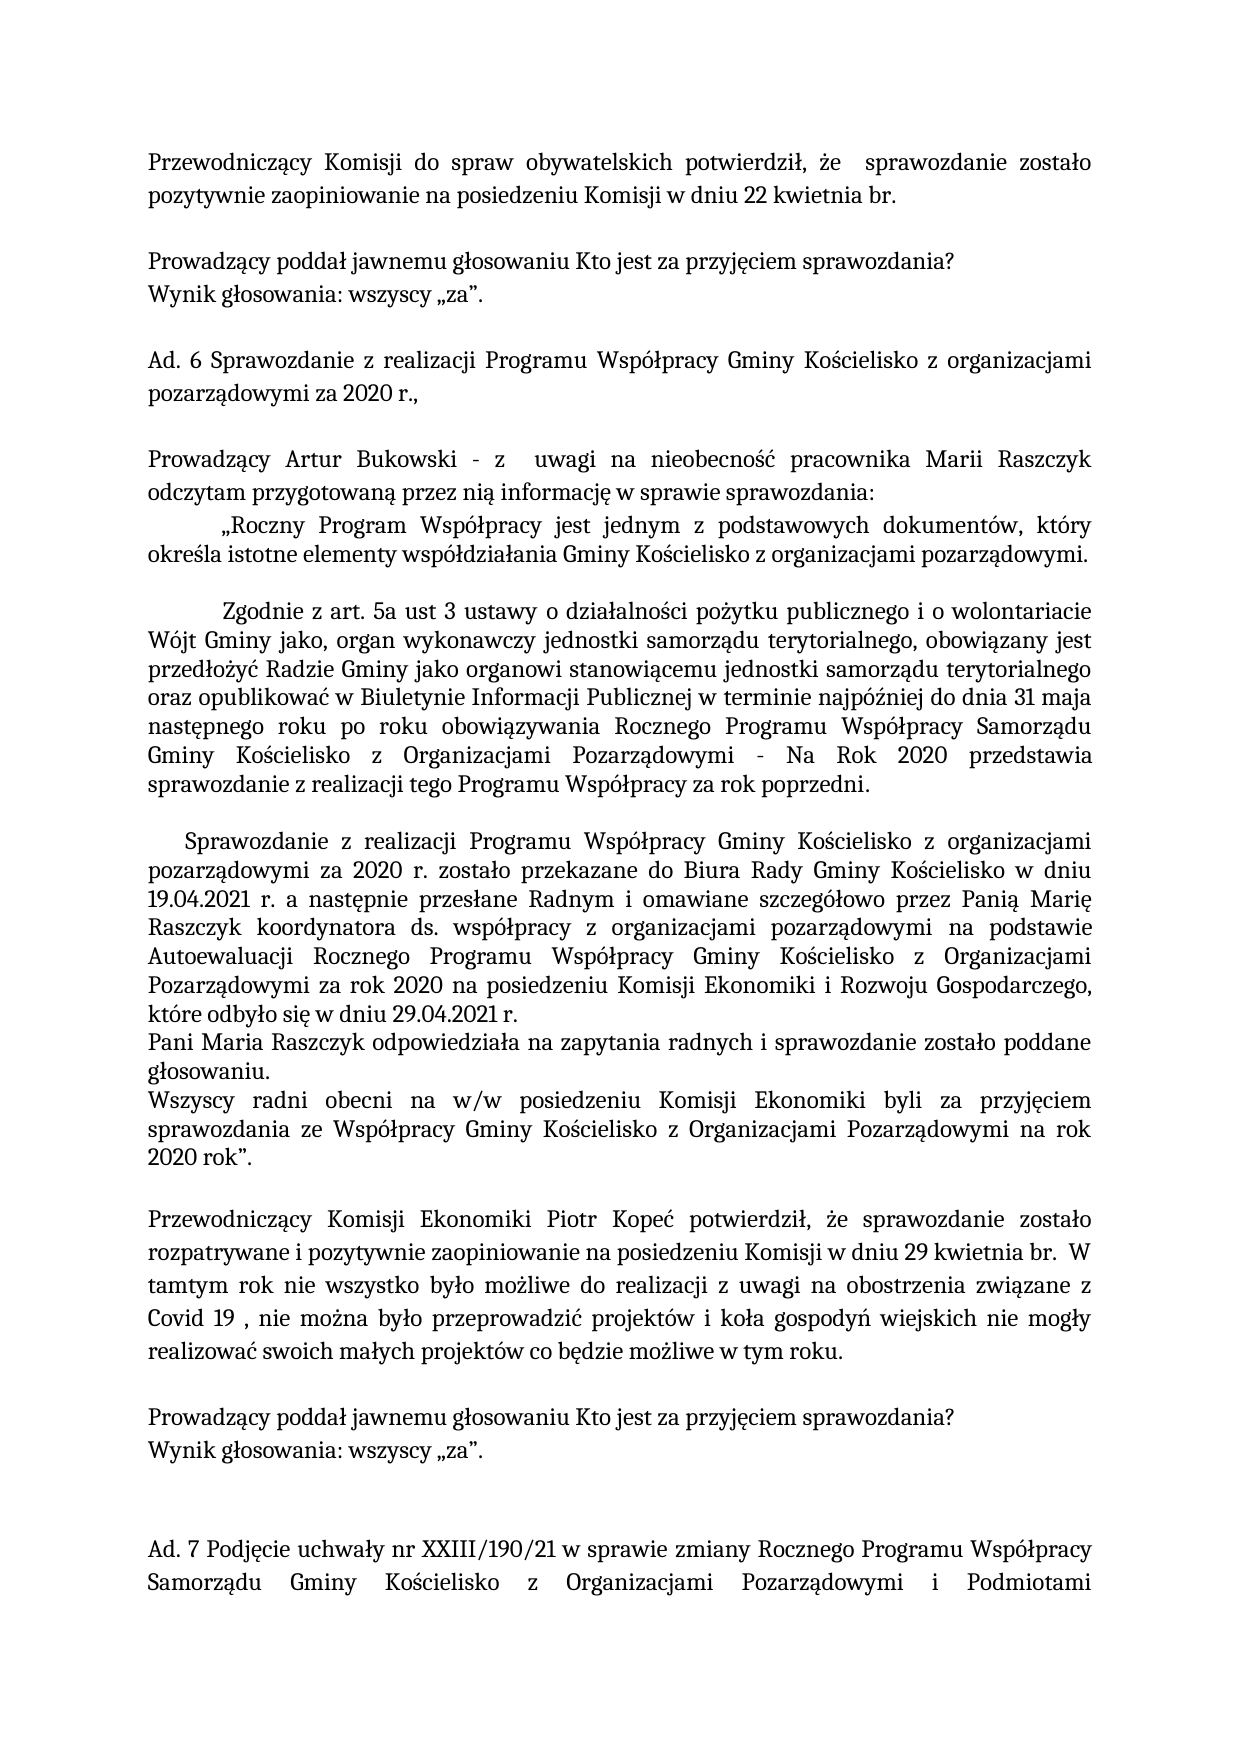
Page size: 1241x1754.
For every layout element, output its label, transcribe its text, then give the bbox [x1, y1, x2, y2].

text Wynik głosowania: wszyscy „za”. [148, 280, 1093, 308]
text Prowadzący poddał jawnemu głosowaniu Kto jest za przyjęciem sprawozdania? [148, 1403, 1093, 1432]
text Sprawozdanie z realizacji Programu Współpracy Gminy Kościelisko z organizacjami pozarządowymi za 2020 r. zostało przekazane do Biura Rady Gminy Kościelisko w dniu 19.04.2021 r. a następnie przesłane Radnym i omawiane szczegółowo przez Panią Marię Raszczyk koordynatora ds. współpracy z organizacjami pozarządowymi na podstawie Autoewaluacji Rocznego Programu Współpracy Gminy Kościelisko z Organizacjami Pozarządowymi za rok 2020 na posiedzeniu Komisji Ekonomiki i Rozwoju Gospodarczego, które odbyło się w dniu 29.04.2021 r. [148, 827, 1093, 1028]
text Wszyscy radni obecni na w/w posiedzeniu Komisji Ekonomiki byli za przyjęciem sprawozdania ze Współpracy Gminy Kościelisko z Organizacjami Pozarządowymi na rok 2020 rok”. [148, 1086, 1093, 1172]
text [148, 1535, 1093, 1597]
text Ad. 6 Sprawozdanie z realizacji Programu Współpracy Gminy Kościelisko z organizacjami pozarządowymi za 2020 r., [148, 346, 1093, 407]
text Prowadzący poddał jawnemu głosowaniu Kto jest za przyjęciem sprawozdania? [148, 247, 1093, 275]
text Pani Maria Raszczyk odpowiedziała na zapytania radnych i sprawozdanie zostało poddane głosowaniu. [148, 1028, 1093, 1086]
text Zgodnie z art. 5a ust 3 ustawy o działalności pożytku publicznego i o wolontariacie Wójt Gminy jako, organ wykonawczy jednostki samorządu terytorialnego, obowiązany jest przedłożyć Radzie Gminy jako organowi stanowiącemu jednostki samorządu terytorialnego oraz opublikować w Biuletynie Informacji Publicznej w terminie najpóźniej do dnia 31 maja następnego roku po roku obowiązywania Rocznego Programu Współpracy Samorządu Gminy Kościelisko z Organizacjami Pozarządowymi - Na Rok 2020 przedstawia sprawozdanie z realizacji tego Programu Współpracy za rok poprzedni. [148, 597, 1093, 798]
text Wynik głosowania: wszyscy „za”. [148, 1436, 1093, 1465]
text Przewodniczący Komisji do spraw obywatelskich potwierdził, że sprawozdanie zostało pozytywnie zaopiniowanie na posiedzeniu Komisji w dniu 22 kwietnia br. [148, 148, 1093, 209]
text Prowadzący Artur Bukowski - z uwagi na nieobecność pracownika Marii Raszczyk odczytam przygotowaną przez nią informację w sprawie sprawozdania: [148, 445, 1093, 507]
text Przewodniczący Komisji Ekonomiki Piotr Kopeć potwierdził, że sprawozdanie zostało rozpatrywane i pozytywnie zaopiniowanie na posiedzeniu Komisji w dniu 29 kwietnia br. W tamtym rok nie wszystko było możliwe do realizacji z uwagi na obostrzenia związane z Covid 19 , nie można było przeprowadzić projektów i koła gospodyń wiejskich nie mogły realizować swoich małych projektów co będzie możliwe w tym roku. [148, 1205, 1093, 1366]
text „Roczny Program Współpracy jest jednym z podstawowych dokumentów, który określa istotne elementy współdziałania Gminy Kościelisko z organizacjami pozarządowymi. [148, 511, 1093, 568]
